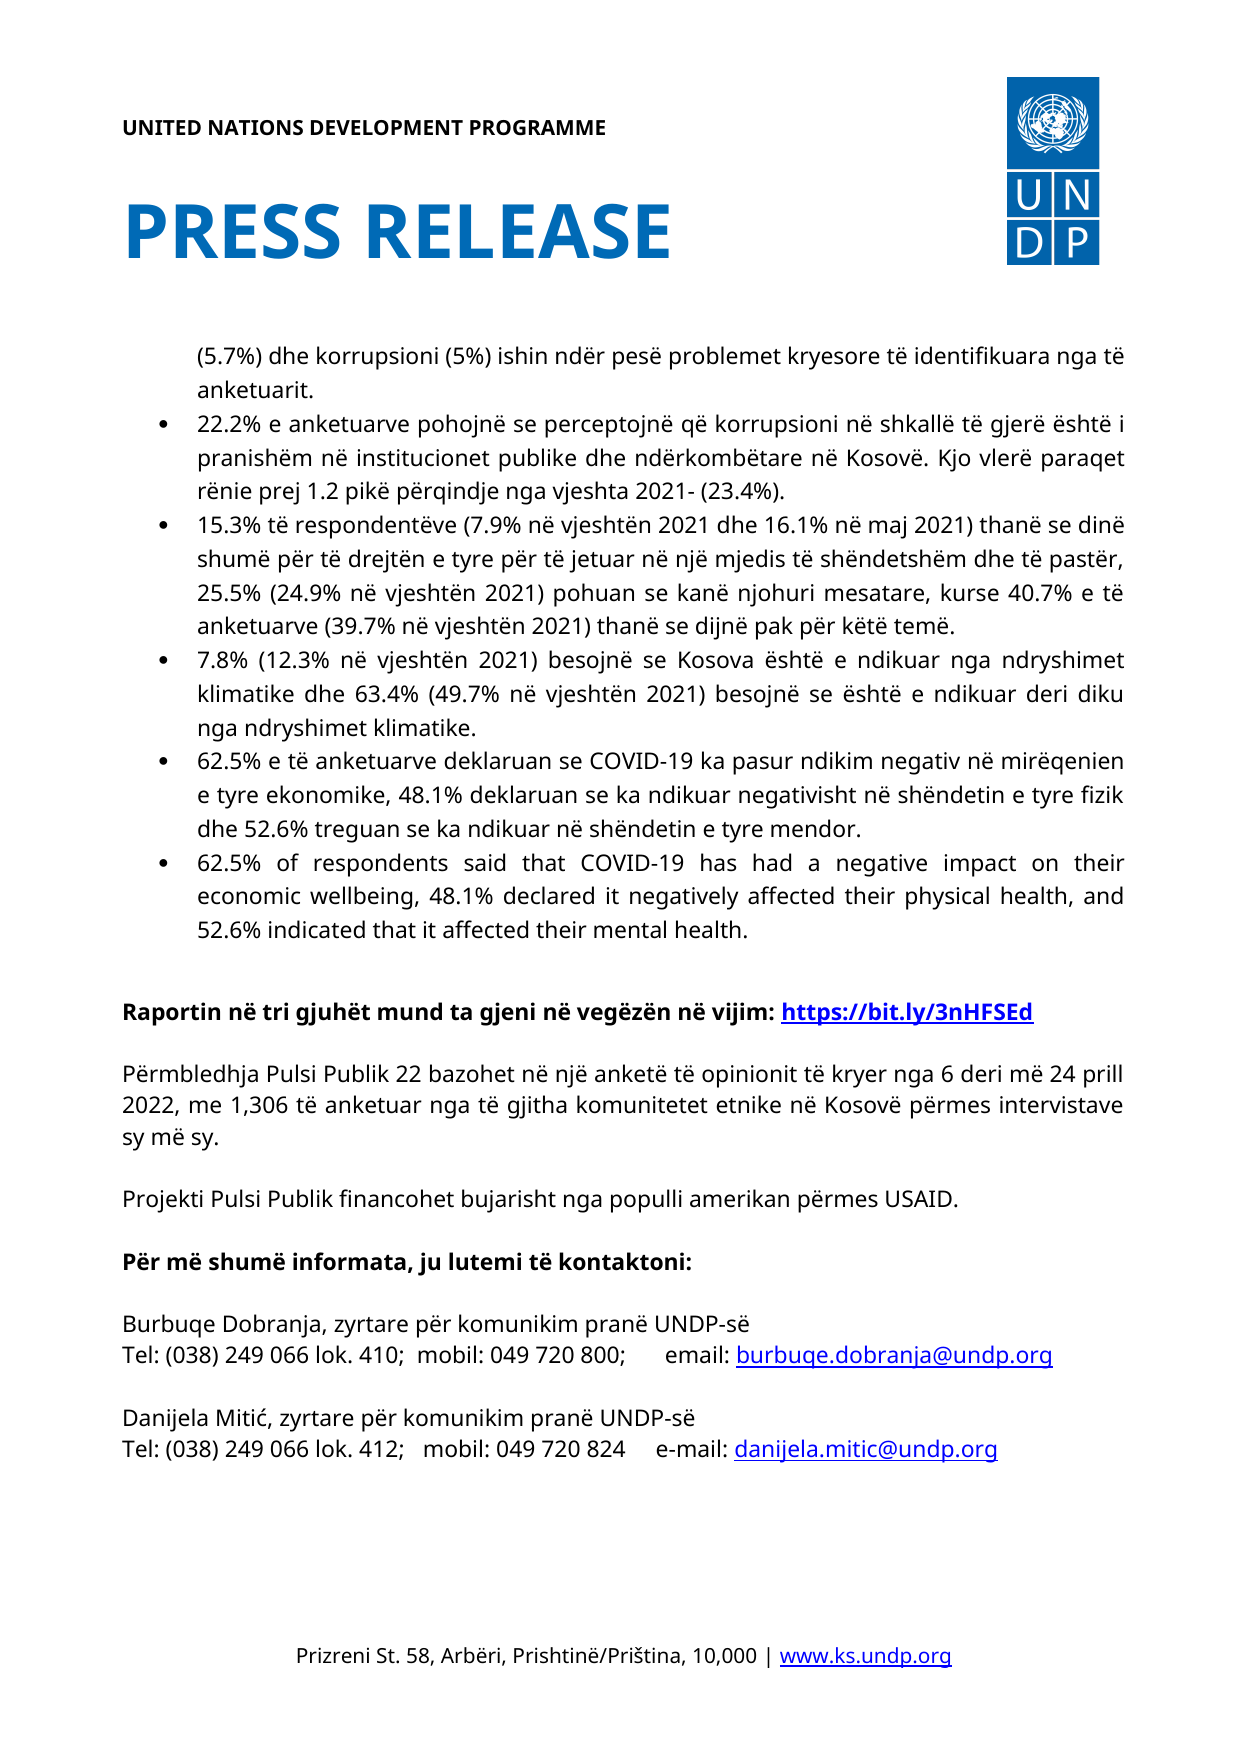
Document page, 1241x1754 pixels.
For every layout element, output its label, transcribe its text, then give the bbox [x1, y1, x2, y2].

text Përmbledhja Pulsi Publik 22 bazohet në një anketë të opinionit të kryer nga 6 deri më 24 prill 2022, me 1,306 të anketuar nga të gjitha komunitetet etnike në Kosovë përmes intervistave sy më sy. [122, 1058, 1126, 1152]
text Projekti Pulsi Publik financohet bujarisht nga populli amerikan përmes USAID. [122, 1183, 1126, 1214]
list 62.5% of respondents said that COVID-19 has had a negative impact on their economic wellbeing, 48.1% declared it negatively affected their physical health, and 52.6% indicated that it affected their mental health. [159, 847, 1126, 945]
text Raportin në tri gjuhët mund ta gjeni në vegëzën në vijim: https://bit.ly/3nHFSEd [122, 996, 1126, 1027]
list 15.3% të respondentëve (7.9% në vjeshtën 2021 dhe 16.1% në maj 2021) thanë se dinë shumë për të drejtën e tyre për të jetuar në një mjedis të shëndetshëm dhe të pastër, 25.5% (24.9% në vjeshtën 2021) pohuan se kanë njohuri mesatare, kurse 40.7% e të anketuarve (39.7% në vjeshtën 2021) thanë se dijnë pak për këtë temë. [159, 509, 1126, 642]
text Tel: (038) 249 066 lok. 410; mobil: 049 720 800; email: burbuqe.dobranja@undp.org [122, 1339, 1097, 1371]
text Tel: (038) 249 066 lok. 412; mobil: 049 720 824 e-mail: danijela.mitic@undp.org [122, 1433, 1097, 1464]
text Danijela Mitić, zyrtare për komunikim pranë UNDP-së [122, 1402, 1097, 1433]
text Burbuqe Dobranja, zyrtare për komunikim pranë UNDP-së [122, 1308, 1097, 1339]
text Për më shumë informata, ju lutemi të kontaktoni: [122, 1246, 1097, 1277]
list 62.5% e të anketuarve deklaruan se COVID-19 ka pasur ndikim negativ në mirëqenien e tyre ekonomike, 48.1% deklaruan se ka ndikuar negativisht në shëndetin e tyre fizik dhe 52.6% treguan se ka ndikuar në shëndetin e tyre mendor. [159, 745, 1126, 844]
list 22.2% e anketuarve pohojnë se perceptojnë që korrupsioni në shkallë të gjerë është i pranishëm në institucionet publike dhe ndërkombëtare në Kosovë. Kjo vlerë paraqet rënie prej 1.2 pikë përqindje nga vjeshta 2021- (23.4%). [159, 408, 1126, 507]
list 7.8% (12.3% në vjeshtën 2021) besojnë se Kosova është e ndikuar nga ndryshimet klimatike dhe 63.4% (49.7% në vjeshtën 2021) besojnë se është e ndikuar deri diku nga ndryshimet klimatike. [159, 644, 1126, 743]
picture [1007, 77, 1100, 265]
